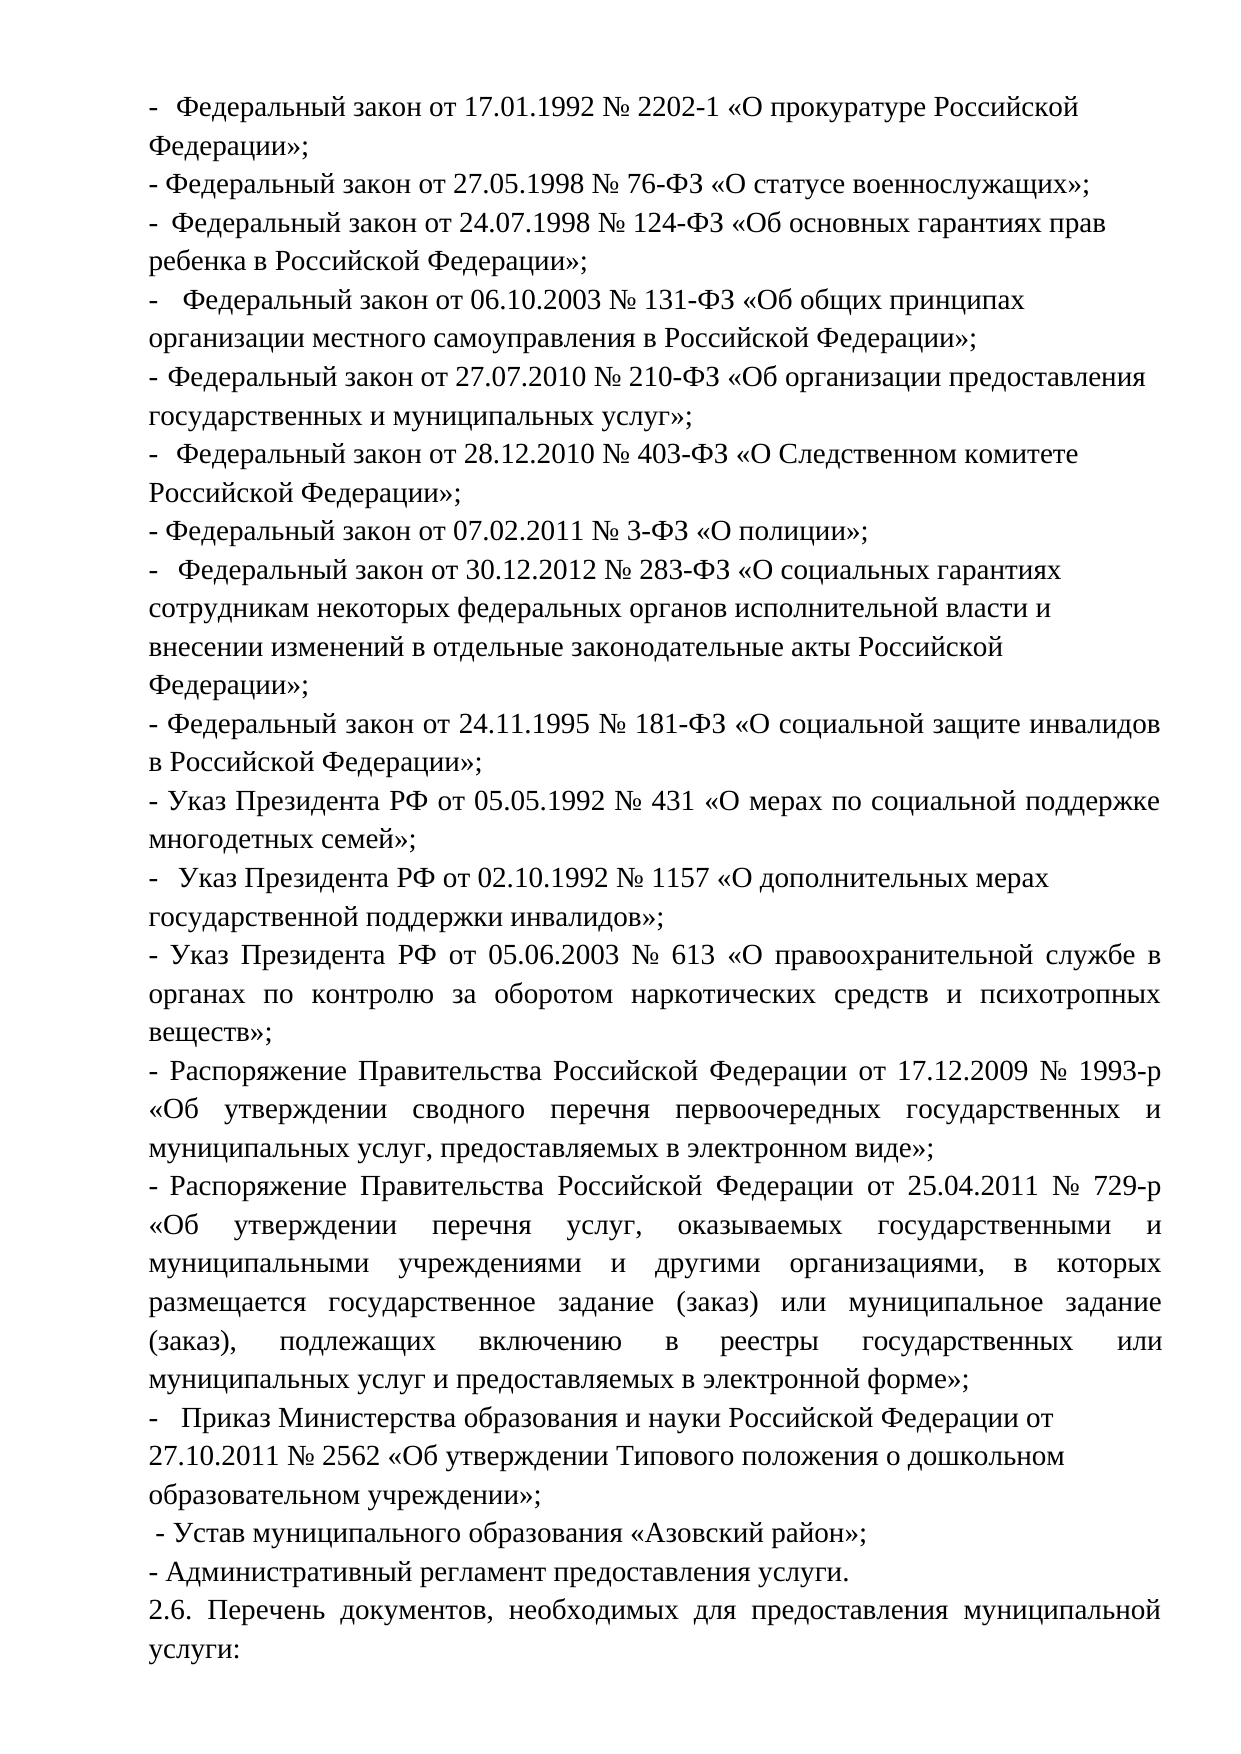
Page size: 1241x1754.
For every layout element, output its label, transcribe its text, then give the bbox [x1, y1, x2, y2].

text - Федеральный закон от 27.05.1998 № 76-ФЗ «О статусе военнослужащих»; [148, 163, 1162, 201]
text - Федеральный закон от 30.12.2012 № 283-ФЗ «О социальных гарантиях сотрудникам некоторых федеральных органов исполнительной власти и внесении изменений в отдельные законодательные акты Российской Федерации»; [148, 548, 1162, 702]
text - Устав муниципального образования «Азовский район»; [155, 1512, 1162, 1550]
text - Федеральный закон от 07.02.2011 № 3-ФЗ «О полиции»; [148, 510, 1162, 548]
text - Федеральный закон от 27.07.2010 № 210-ФЗ «Об организации предоставления государственных и муниципальных услуг»; [148, 356, 1162, 433]
list Указ Президента РФ от 05.06.2003 № 613 «О правоохранительной службе в органах по контролю за оборотом наркотических средств и психотропных веществ»; [148, 934, 1162, 1049]
text - Указ Президента РФ от 02.10.1992 № 1157 «О дополнительных мерах государственной поддержки инвалидов»; [148, 857, 1162, 934]
text - Федеральный закон от 24.07.1998 № 124-ФЗ «Об основных гарантиях прав ребенка в Российской Федерации»; [148, 201, 1162, 278]
list Распоряжение Правительства Российской Федерации от 25.04.2011 № 729-р «Об утверждении перечня услуг, оказываемых государственными и муниципальными учреждениями и другими организациями, в которых размещается государственное задание (заказ) или муниципальное задание (заказ), подлежащих включению в реестры государственных или муниципальных услуг и предоставляемых в электронной форме»; [148, 1165, 1162, 1396]
list Указ Президента РФ от 05.05.1992 № 431 «О мерах по социальной поддержке многодетных семей»; [148, 779, 1161, 857]
text - Административный регламент предоставления услуги. [148, 1550, 1162, 1589]
list Федеральный закон от 24.11.1995 № 181-ФЗ «О социальной защите инвалидов в Российской Федерации»; [148, 702, 1162, 779]
text 2.6. Перечень документов, необходимых для предоставления муниципальной услуги: [148, 1589, 1161, 1666]
text - Федеральный закон от 17.01.1992 № 2202-1 «О прокуратуре Российской Федерации»; [148, 86, 1162, 163]
text - Федеральный закон от 28.12.2010 № 403-ФЗ «О Следственном комитете Российской Федерации»; [148, 433, 1162, 510]
text - Федеральный закон от 06.10.2003 № 131-ФЗ «Об общих принципах организации местного самоуправления в Российской Федерации»; [148, 278, 1162, 356]
list Распоряжение Правительства Российской Федерации от 17.12.2009 № 1993-р «Об утверждении сводного перечня первоочередных государственных и муниципальных услуг, предоставляемых в электронном виде»; [148, 1049, 1162, 1165]
text - Приказ Министерства образования и науки Российской Федерации от 27.10.2011 № 2562 «Об утверждении Типового положения о дошкольном образовательном учреждении»; [148, 1396, 1162, 1512]
